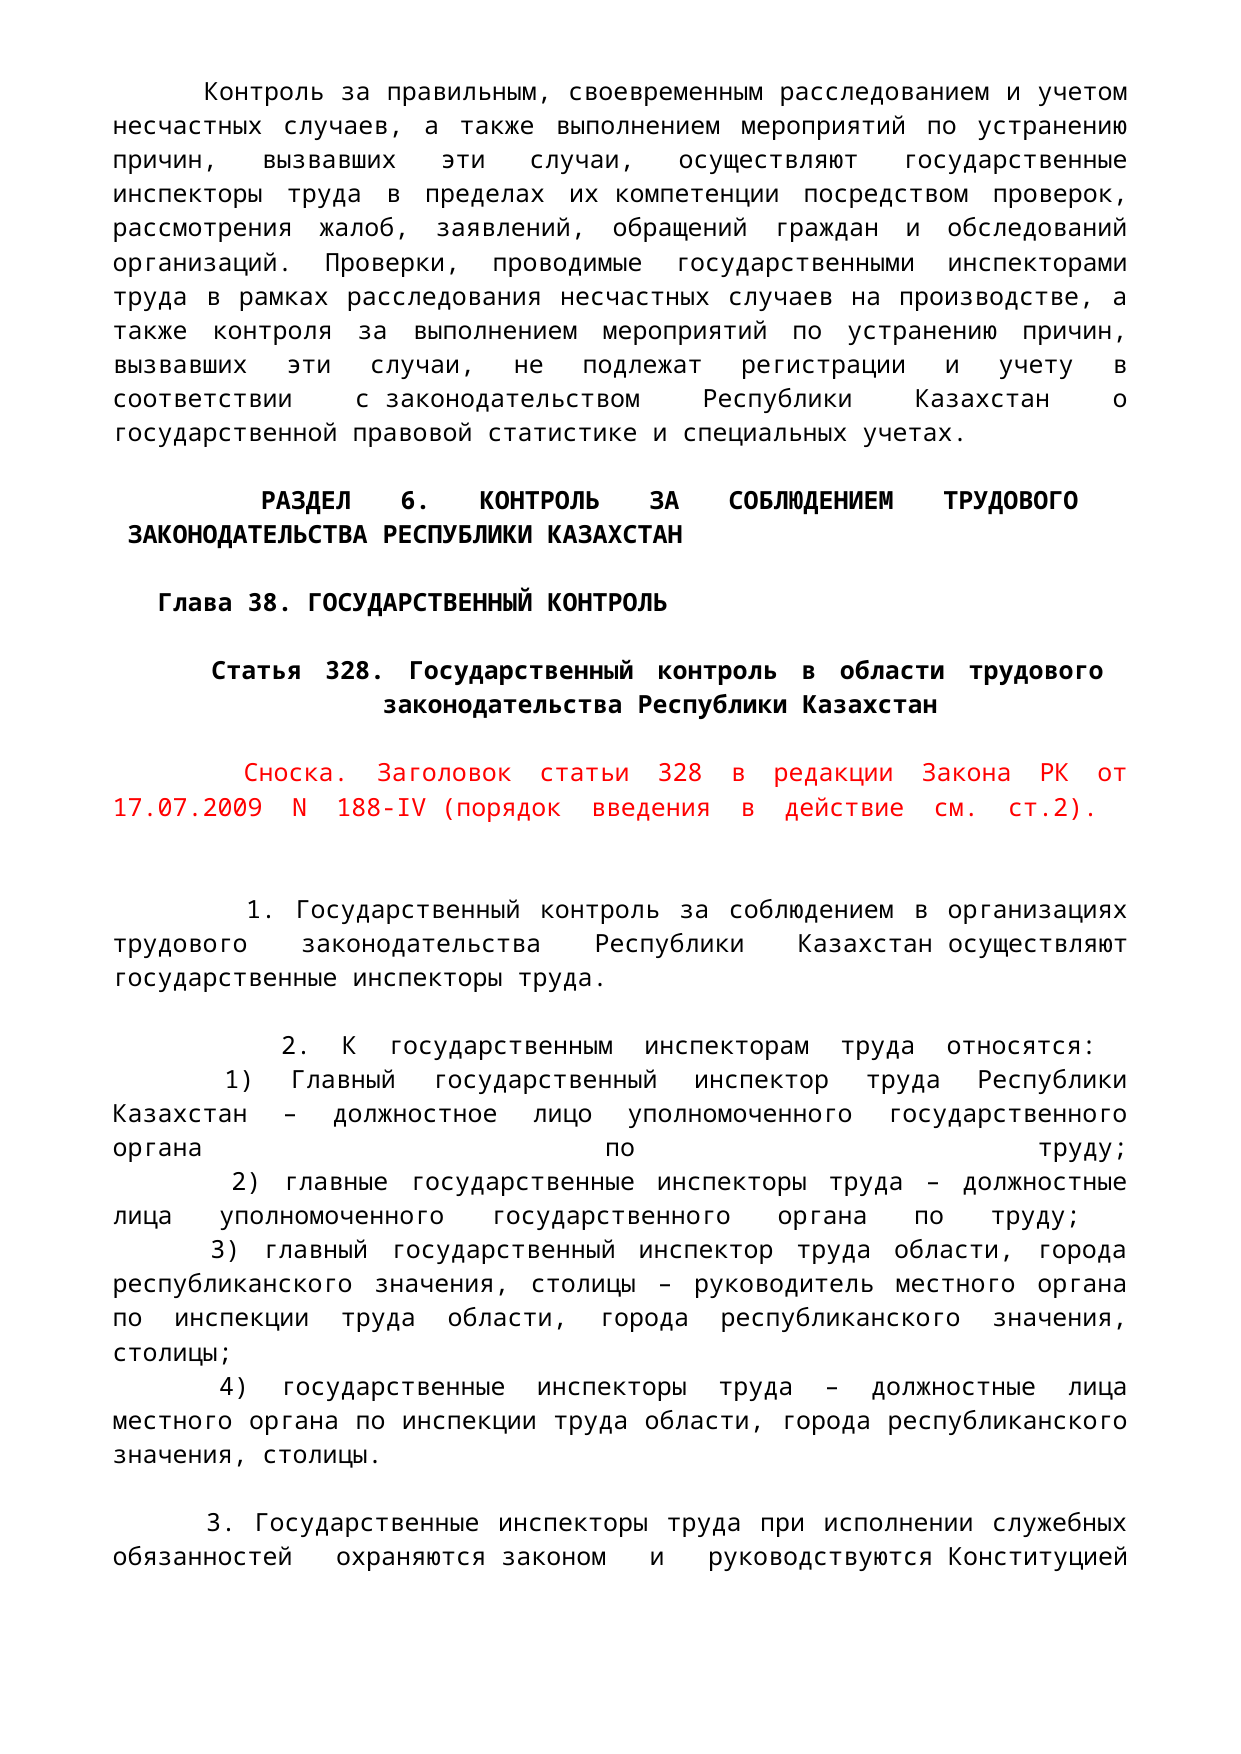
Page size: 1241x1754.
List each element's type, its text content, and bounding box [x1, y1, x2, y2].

text Сноска. Заголовок статьи 328 в редакции Закона РК от 17.07.2009 N 188-IV (порядок введения в действие см. ст.2). [112, 755, 1128, 857]
text РАЗДЕЛ 6. КОНТРОЛЬ ЗА СОБЛЮДЕНИЕМ ТРУДОВОГО ЗАКОНОДАТЕЛЬСТВА РЕСПУБЛИКИ КАЗАХСТАН [112, 483, 1128, 551]
text 2. К государственным инспекторам труда относятся: 1) Главный государственный инспектор труда Республики Казахстан – должностное лицо уполномоченного государственного органа по труду; 2) главные государственные инспекторы труда – должностные лица уполномоченного государственного органа по труду; 3) главный государственный инспектор труда области, города республиканского значения, столицы – руководитель местного органа по инспекции труда области, города республиканского значения, столицы; 4) государственные инспекторы труда – должностные лица местного органа по инспекции труда области, города республиканского значения, столицы. [112, 1028, 1128, 1470]
text Глава 38. ГОСУДАРСТВЕННЫЙ КОНТРОЛЬ [112, 585, 1128, 619]
text Статья 328. Государственный контроль в области трудового законодательства Республики Казахстан [112, 653, 1128, 721]
text Контроль за правильным, своевременным расследованием и учетом несчастных случаев, а также выполнением мероприятий по устранению причин, вызвавших эти случаи, осуществляют государственные инспекторы труда в пределах их компетенции посредством проверок, рассмотрения жалоб, заявлений, обращений граждан и обследований организаций. Проверки, проводимые государственными инспекторами труда в рамках расследования несчастных случаев на производстве, а также контроля за выполнением мероприятий по устранению причин, вызвавших эти случаи, не подлежат регистрации и учету в соответствии с законодательством Республики Казахстан о государственной правовой статистике и специальных учетах. [112, 74, 1128, 448]
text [112, 1504, 1128, 1573]
text 1. Государственный контроль за соблюдением в организациях трудового законодательства Республики Казахстан осуществляют государственные инспекторы труда. [112, 891, 1128, 993]
